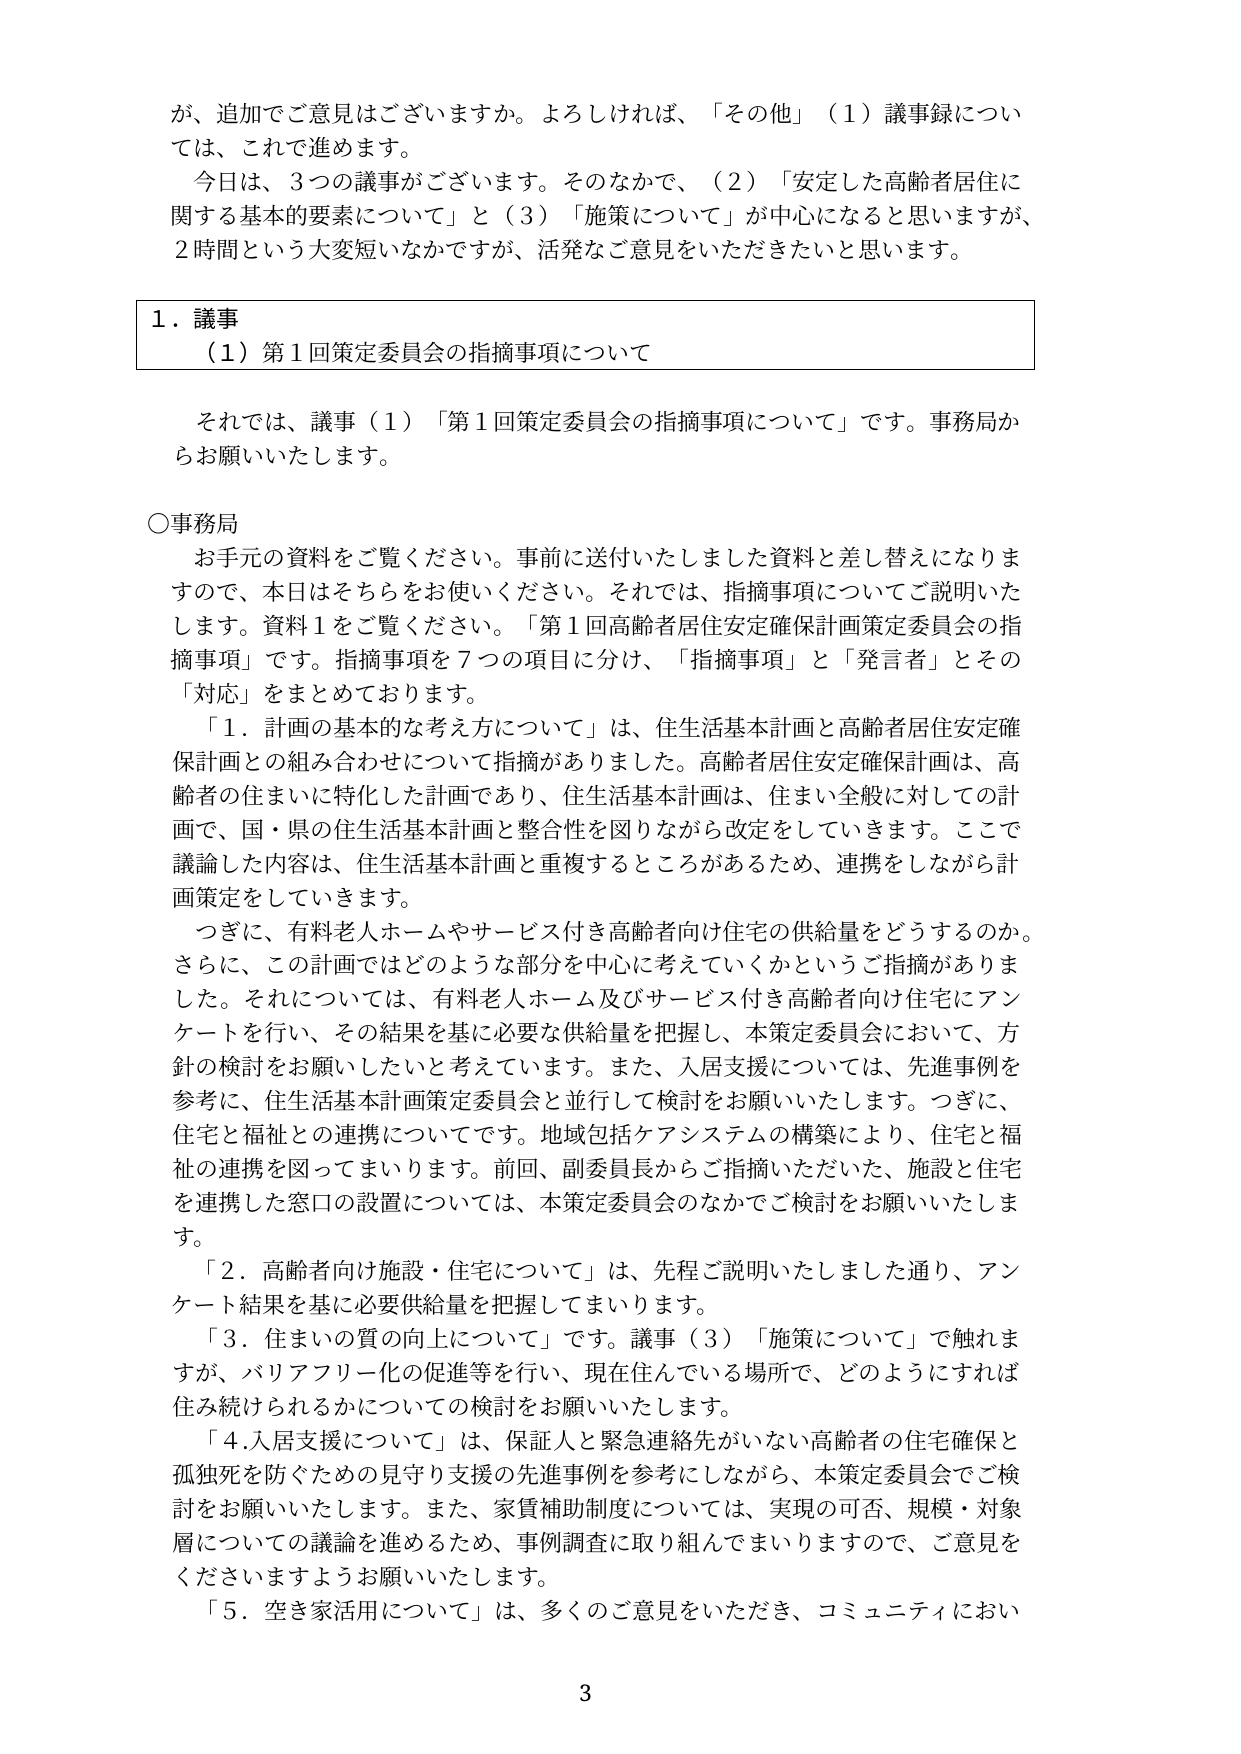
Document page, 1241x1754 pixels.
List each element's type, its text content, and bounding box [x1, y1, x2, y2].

text つぎに、有料老人ホームやサービス付き高齢者向け住宅の供給量をどうするのか。さらに、この計画ではどのような部分を中心に考えていくかというご指摘がありました。それについては、有料老人ホーム及びサービス付き高齢者向け住宅にアンケートを行い、その結果を基に必要な供給量を把握し、本策定委員会において、方針の検討をお願いしたいと考えています。また、入居支援については、先進事例を参考に、住生活基本計画策定委員会と並行して検討をお願いいたします。つぎに、住宅と福祉との連携についてです。地域包括ケアシステムの構築により、住宅と福祉の連携を図ってまいります。前回、副委員長からご指摘いただいた、施設と住宅を連携した窓口の設置については、本策定委員会のなかでご検討をお願いいたします。 [173, 913, 1023, 1253]
text 「１．計画の基本的な考え方について」は、住生活基本計画と高齢者居住安定確保計画との組み合わせについて指摘がありました。高齢者居住安定確保計画は、高齢者の住まいに特化した計画であり、住生活基本計画は、住まい全般に対しての計画で、国・県の住生活基本計画と整合性を図りながら改定をしていきます。ここで議論した内容は、住生活基本計画と重複するところがあるため、連携をしながら計画策定をしていきます。 [173, 709, 1023, 913]
text 「４.入居支援について」は、保証人と緊急連絡先がいない高齢者の住宅確保と孤独死を防ぐための見守り支援の先進事例を参考にしながら、本策定委員会でご検討をお願いいたします。また、家賃補助制度については、実現の可否、規模・対象層についての議論を進めるため、事例調査に取り組んでまいりますので、ご意見をくださいますようお願いいたします。 [173, 1422, 1023, 1592]
text 今日は、３つの議事がございます。そのなかで、（２）「安定した高齢者居住に関する基本的要素について」と（３）「施策について」が中心になると思いますが、２時間という大変短いなかですが、活発なご意見をいただきたいと思います。 [148, 164, 1023, 266]
text お手元の資料をご覧ください。事前に送付いたしました資料と差し替えになりますので、本日はそちらをお使いください。それでは、指摘事項についてご説明いたします。資料１をご覧ください。「第１回高齢者居住安定確保計画策定委員会の指摘事項」です。指摘事項を７つの項目に分け、「指摘事項」と「発言者」とその「対応」をまとめております。 [148, 539, 1023, 709]
text 「２．高齢者向け施設・住宅について」は、先程ご説明いたしました通り、アンケート結果を基に必要供給量を把握してまいります。 [148, 1253, 1023, 1321]
table_header １．議事 （１）第１回策定委員会の指摘事項について [137, 301, 1034, 369]
text それでは、議事（１）「第１回策定委員会の指摘事項について」です。事務局からお願いいたします。 [173, 404, 1023, 472]
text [173, 1592, 1023, 1626]
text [148, 96, 1023, 164]
text 〇事務局 [148, 506, 1023, 539]
text 「３．住まいの質の向上について」です。議事（３）「施策について」で触れますが、バリアフリー化の促進等を行い、現在住んでいる場所で、どのようにすれば住み続けられるかについての検討をお願いいたします。 [173, 1321, 1023, 1422]
